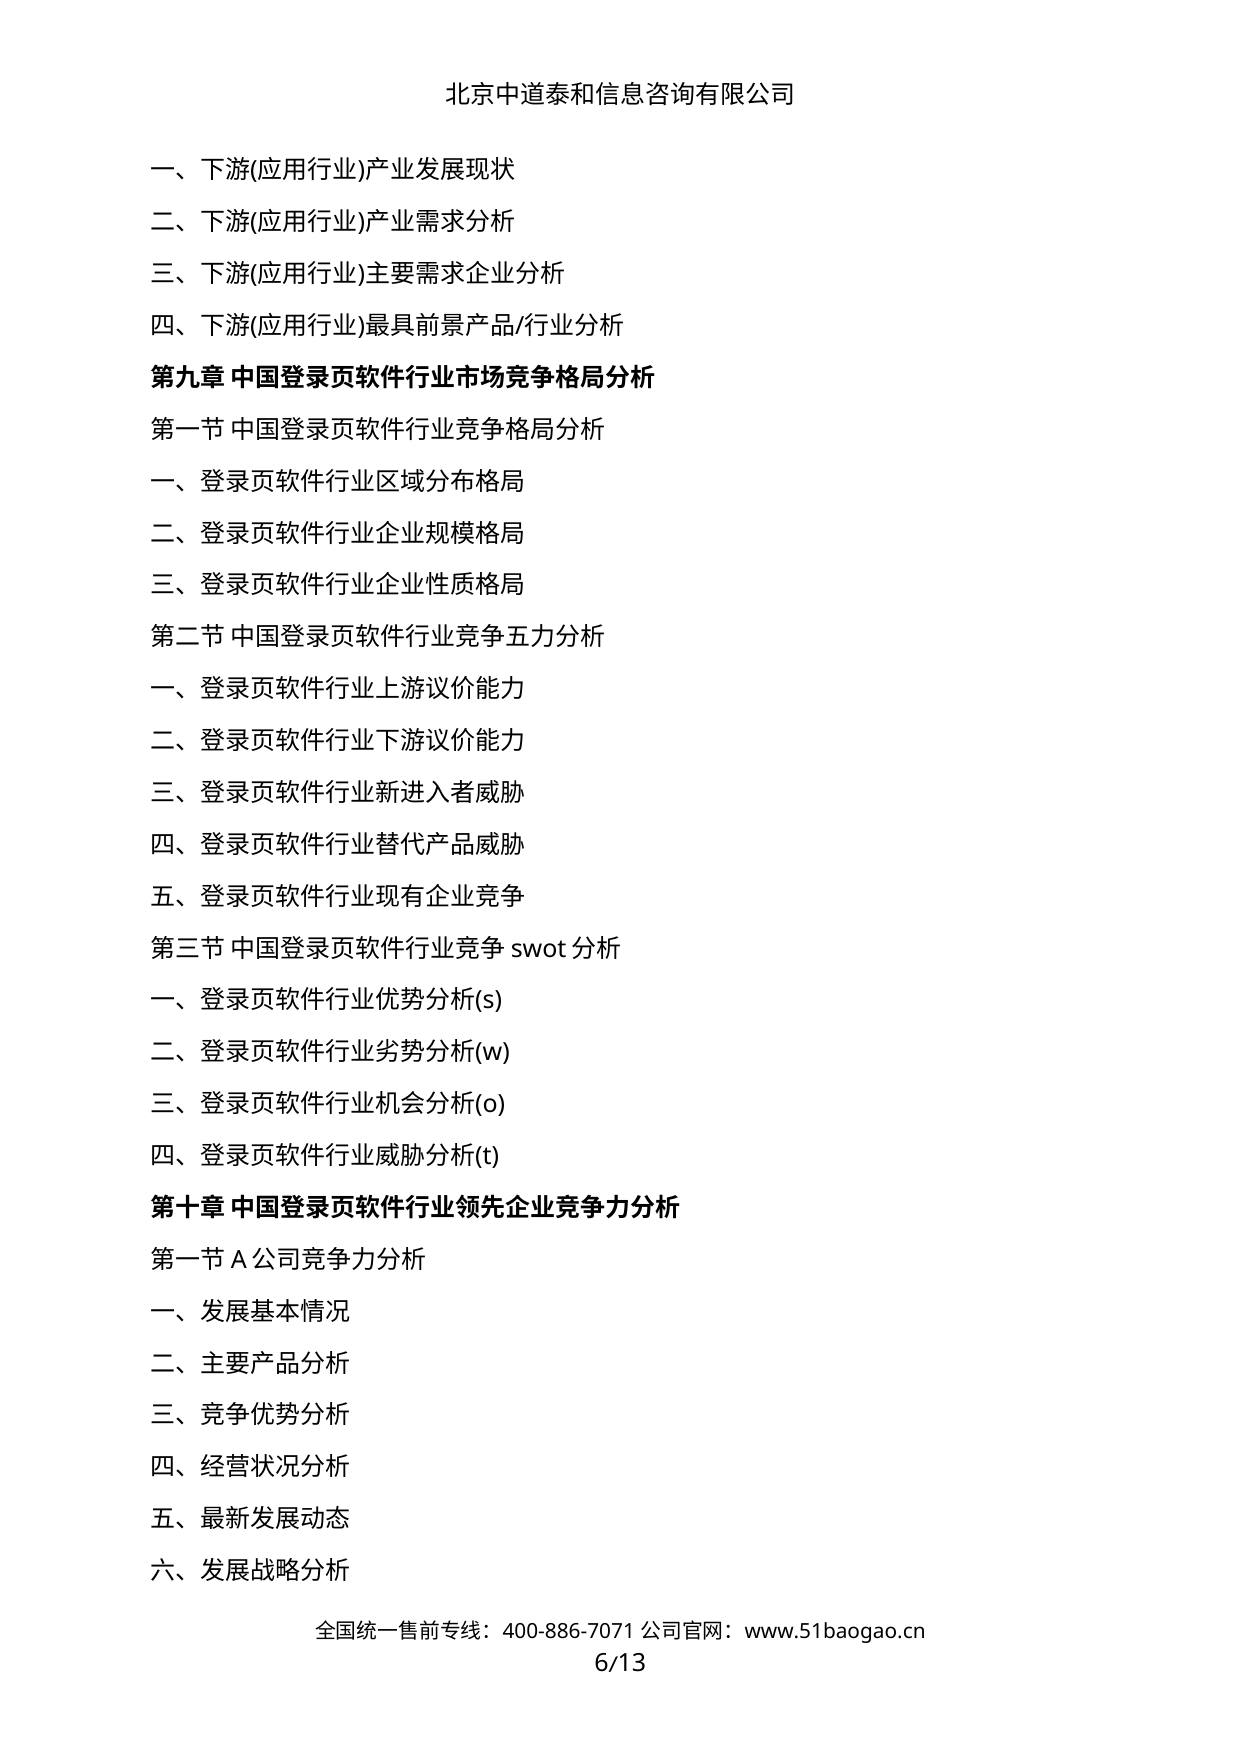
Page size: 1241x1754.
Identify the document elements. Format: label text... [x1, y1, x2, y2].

text 三、竞争优势分析 [150, 1395, 1090, 1431]
text 三、登录页软件行业新进入者威胁 [150, 772, 1090, 809]
text 四、下游(应用行业)最具前景产品/行业分析 [150, 306, 1090, 342]
text 三、下游(应用行业)主要需求企业分析 [150, 254, 1090, 290]
text 一、登录页软件行业上游议价能力 [150, 669, 1090, 705]
text 五、最新发展动态 [150, 1499, 1090, 1535]
text 一、登录页软件行业区域分布格局 [150, 461, 1090, 497]
text 第一节 中国登录页软件行业竞争格局分析 [150, 409, 1090, 446]
text 一、发展基本情况 [150, 1291, 1090, 1327]
text 二、登录页软件行业企业规模格局 [150, 513, 1090, 549]
text 五、登录页软件行业现有企业竞争 [150, 876, 1090, 912]
text 二、登录页软件行业下游议价能力 [150, 721, 1090, 757]
text 一、下游(应用行业)产业发展现状 [150, 150, 1090, 186]
text 第三节 中国登录页软件行业竞争swot分析 [150, 928, 1090, 964]
text 三、登录页软件行业机会分析(o) [150, 1084, 1090, 1120]
text 第十章 中国登录页软件行业领先企业竞争力分析 [150, 1187, 1090, 1224]
text 第一节 A公司竞争力分析 [150, 1239, 1090, 1276]
text 一、登录页软件行业优势分析(s) [150, 980, 1090, 1016]
text 四、登录页软件行业替代产品威胁 [150, 824, 1090, 861]
text 二、下游(应用行业)产业需求分析 [150, 202, 1090, 238]
text 二、登录页软件行业劣势分析(w) [150, 1032, 1090, 1068]
text 四、登录页软件行业威胁分析(t) [150, 1136, 1090, 1172]
text 六、发展战略分析 [150, 1551, 1090, 1587]
text 二、主要产品分析 [150, 1343, 1090, 1379]
text 第九章 中国登录页软件行业市场竞争格局分析 [150, 357, 1090, 394]
text 三、登录页软件行业企业性质格局 [150, 565, 1090, 601]
text 四、经营状况分析 [150, 1447, 1090, 1483]
text 第二节 中国登录页软件行业竞争五力分析 [150, 617, 1090, 653]
